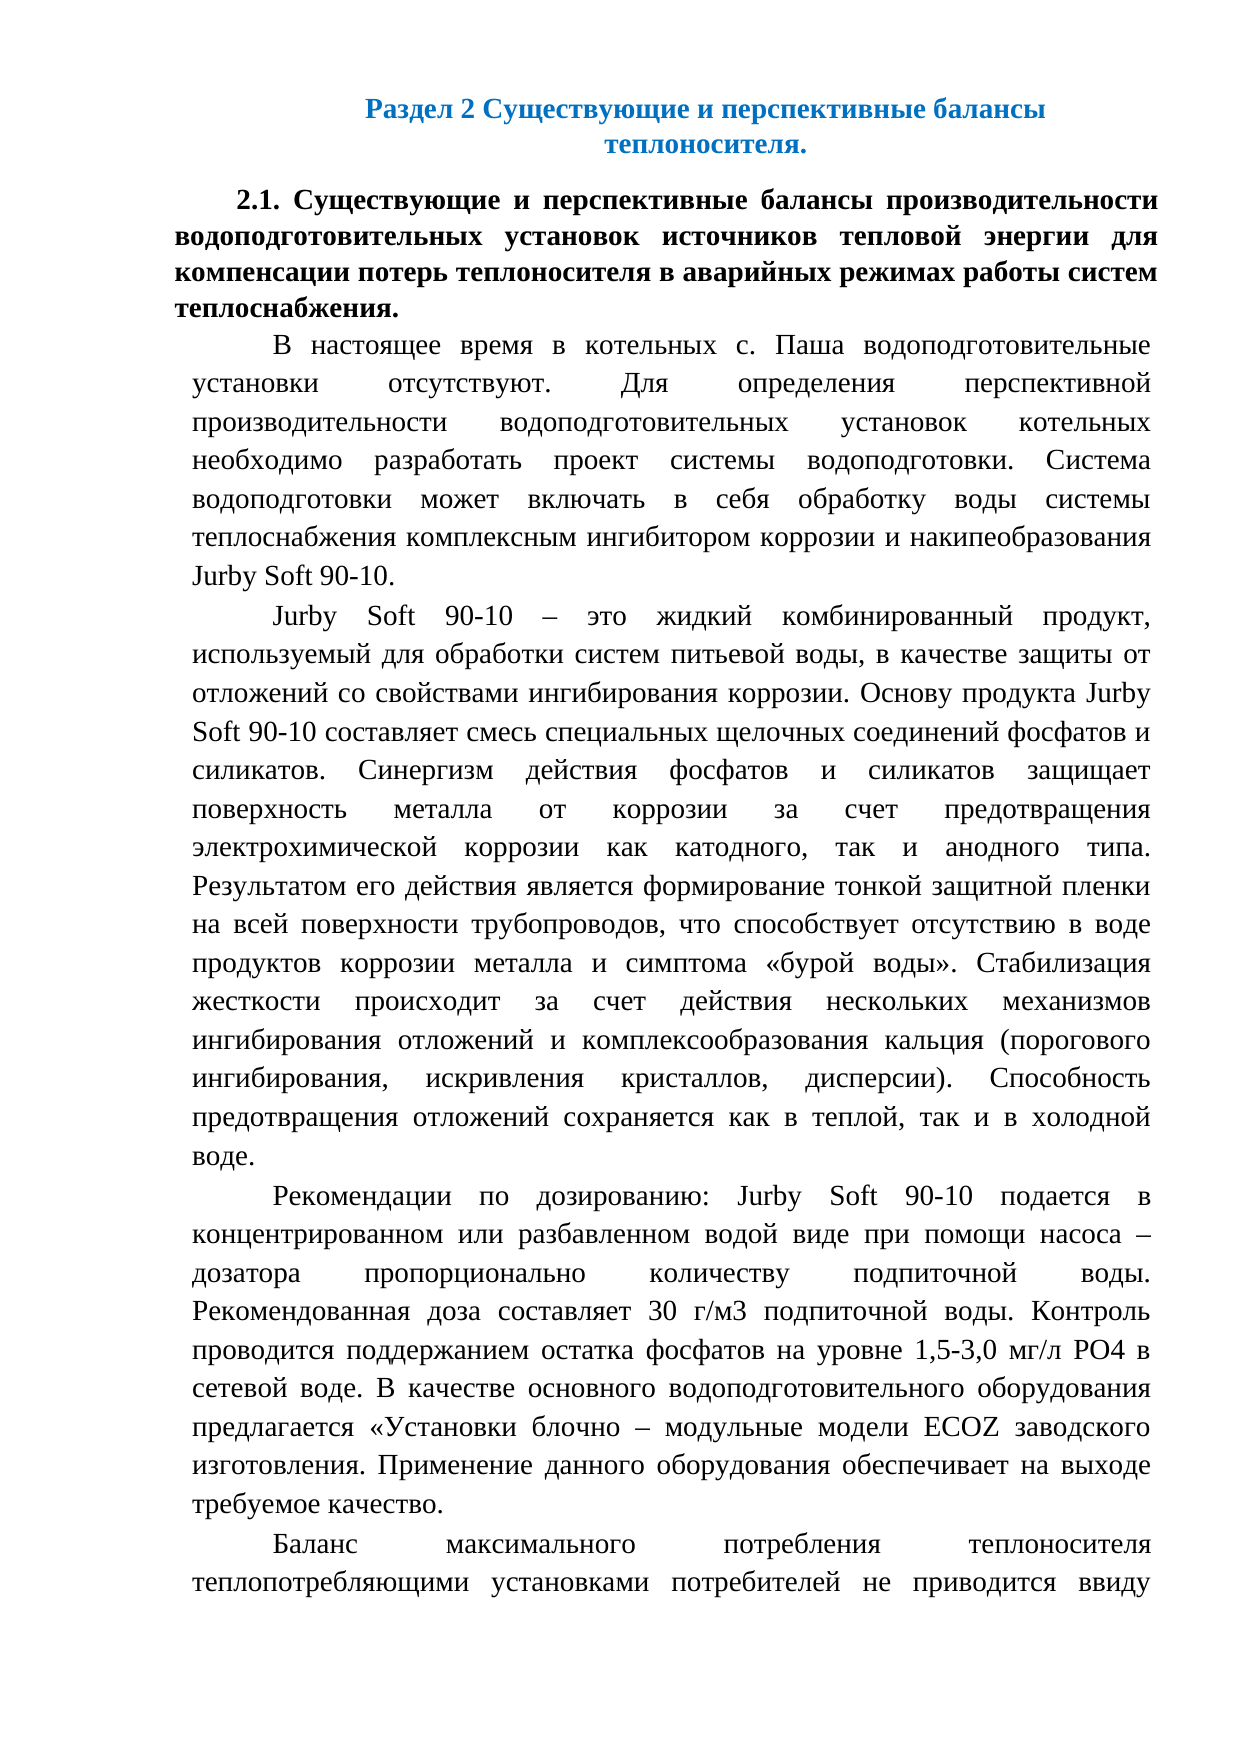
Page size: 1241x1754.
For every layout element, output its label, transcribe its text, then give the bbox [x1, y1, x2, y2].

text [192, 1526, 1152, 1598]
text 2.1. Существующие и перспективные балансы производительности водоподготовительных установок источников тепловой энергии для компенсации потерь теплоносителя в аварийных режимах работы систем теплоснабжения. [174, 182, 1159, 324]
subtitle Раздел 2 Существующие и перспективные балансы теплоносителя. [269, 91, 1141, 160]
text Рекомендации по дозированию: Jurby Soft 90-10 подается в концентрированном или разбавленном водой виде при помощи насоса – дозатора пропорционально количеству подпиточной воды. Рекомендованная доза составляет 30 г/м3 подпиточной воды. Контроль проводится поддержанием остатка фосфатов на уровне 1,5-3,0 мг/л РО4 в сетевой воде. В качестве основного водоподготовительного оборудования предлагается «Установки блочно – модульные модели ECOZ заводского изготовления. Применение данного оборудования обеспечивает на выходе требуемое качество. [192, 1178, 1152, 1519]
text Jurby Soft 90-10 – это жидкий комбинированный продукт, используемый для обработки систем питьевой воды, в качестве защиты от отложений со свойствами ингибирования коррозии. Основу продукта Jurby Soft 90-10 составляет смесь специальных щелочных соединений фосфатов и силикатов. Синергизм действия фосфатов и силикатов защищает поверхность металла от коррозии за счет предотвращения электрохимической коррозии как катодного, так и анодного типа. Результатом его действия является формирование тонкой защитной пленки на всей поверхности трубопроводов, что способствует отсутствию в воде продуктов коррозии металла и симптома «бурой воды». Стабилизация жесткости происходит за счет действия нескольких механизмов ингибирования отложений и комплексообразования кальция (порогового ингибирования, искривления кристаллов, дисперсии). Способность предотвращения отложений сохраняется как в теплой, так и в холодной воде. [192, 598, 1152, 1171]
text В настоящее время в котельных с. Паша водоподготовительные установки отсутствуют. Для определения перспективной производительности водоподготовительных установок котельных необходимо разработать проект системы водоподготовки. Система водоподготовки может включать в себя обработку воды системы теплоснабжения комплексным ингибитором коррозии и накипеобразования Jurby Soft 90-10. [192, 327, 1152, 592]
